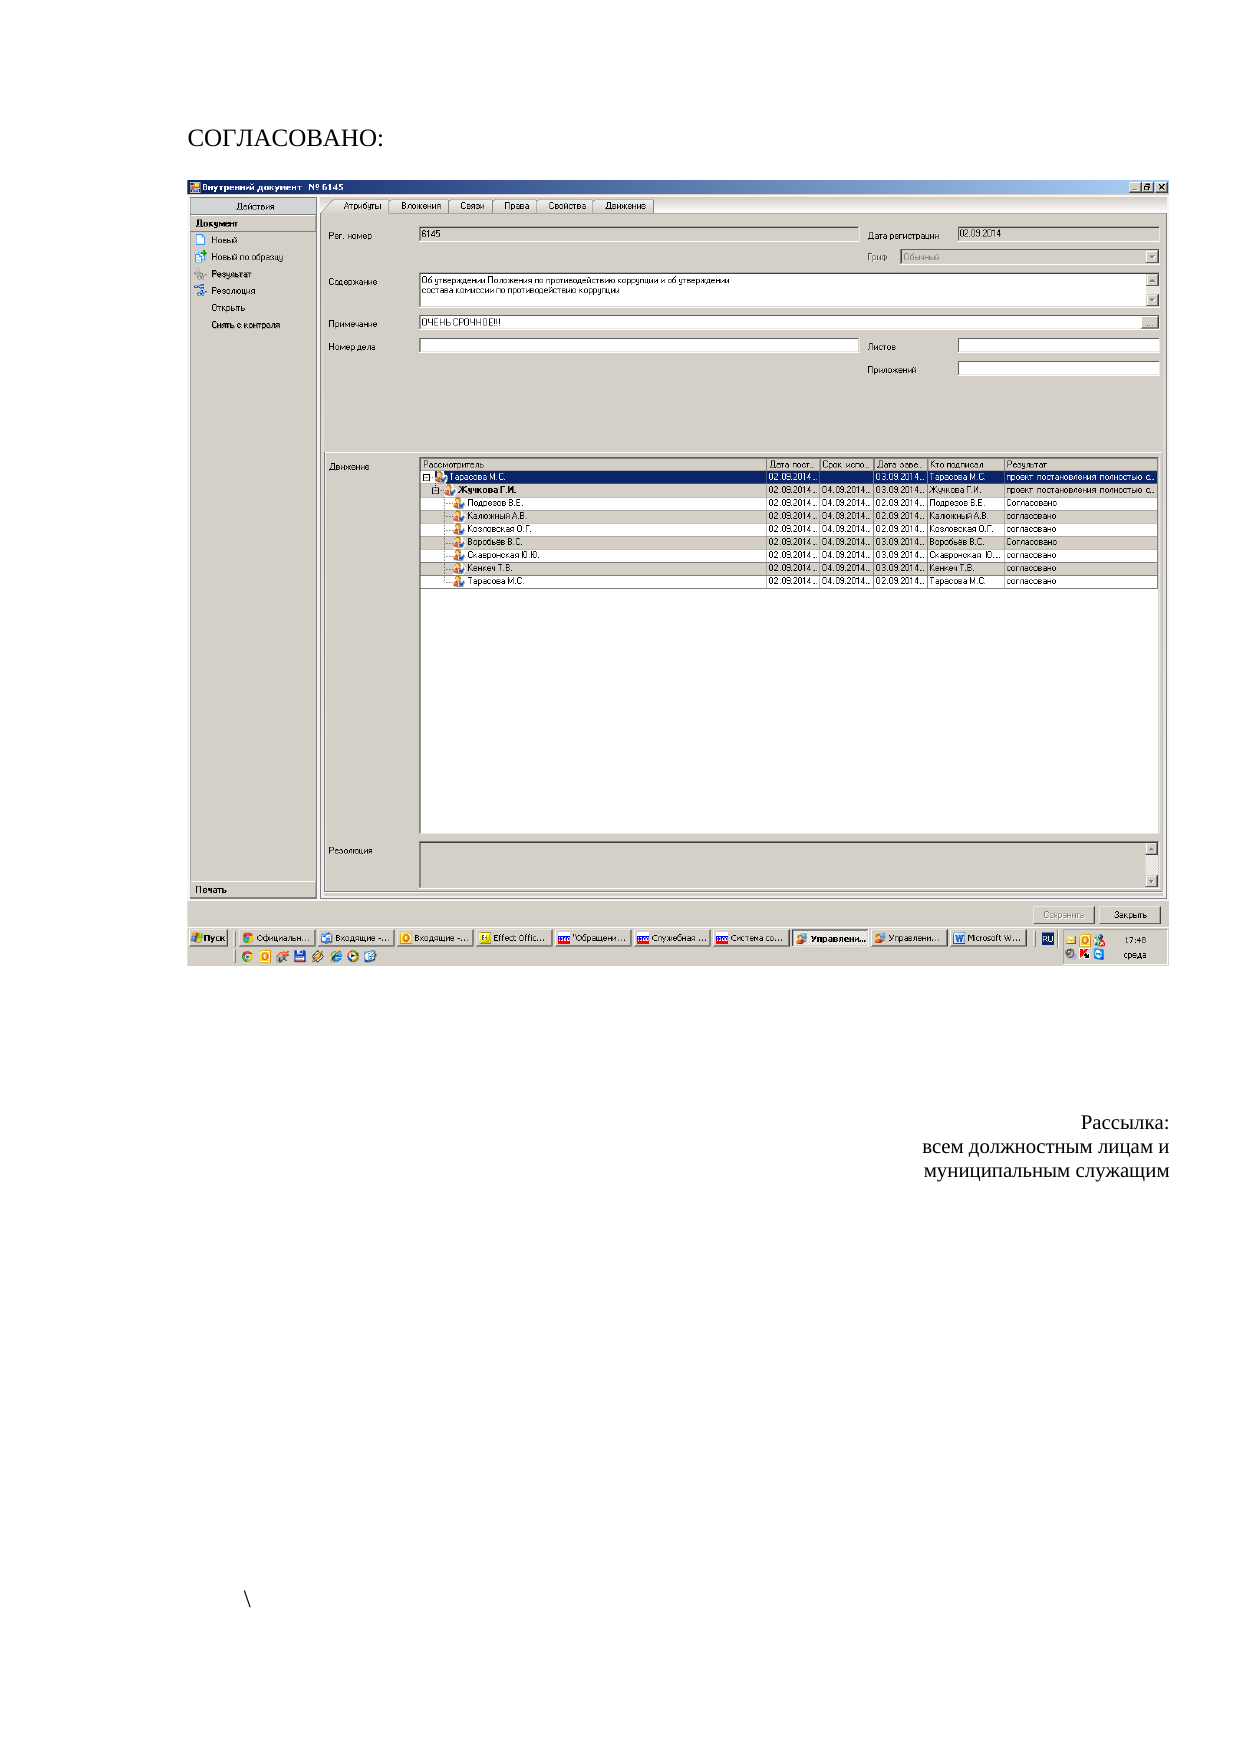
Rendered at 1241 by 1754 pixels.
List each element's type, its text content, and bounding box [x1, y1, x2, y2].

text \ [187, 1584, 1169, 1613]
text Рассылка: [187, 1110, 1169, 1134]
text всем должностным лицам и муниципальным служащим [187, 1134, 1169, 1182]
text СОГЛАСОВАНО: [187, 123, 1169, 152]
picture [187, 180, 1169, 966]
